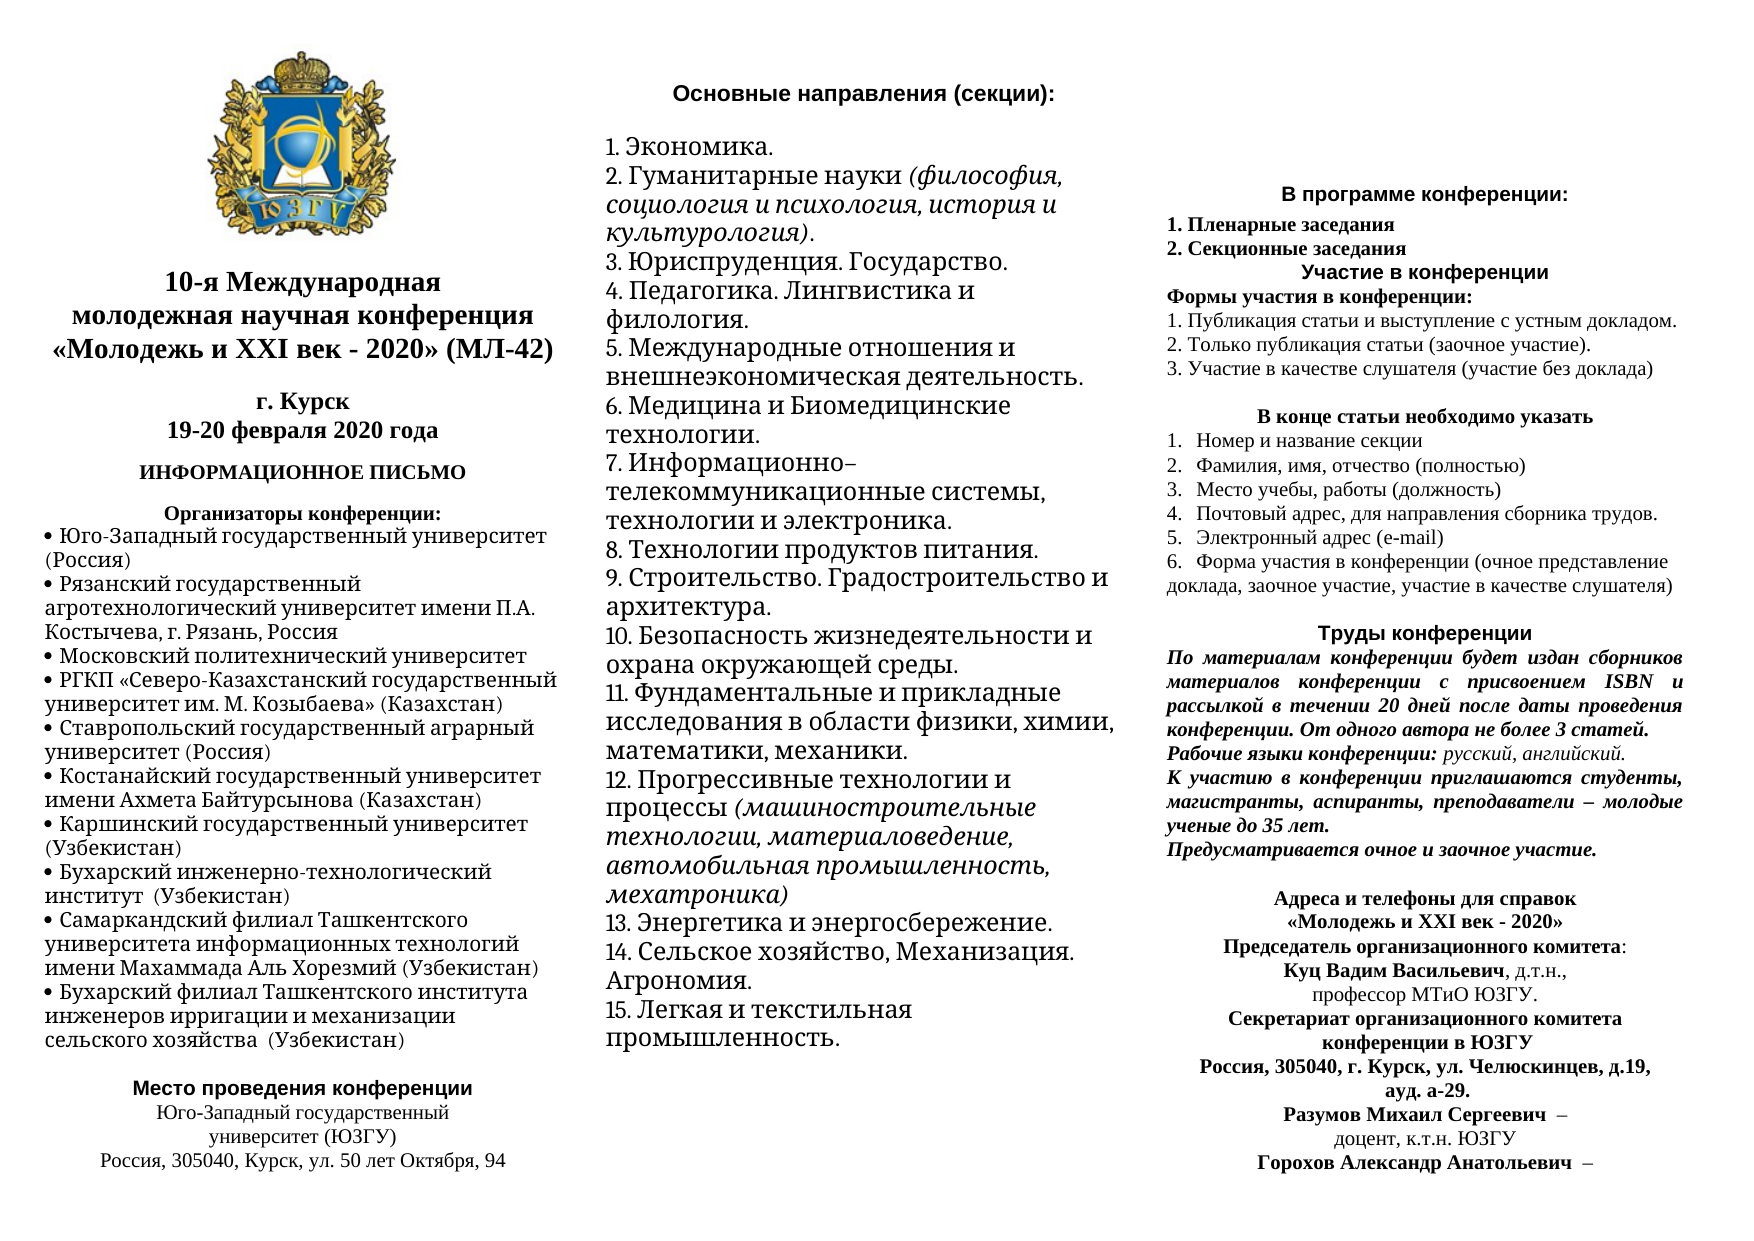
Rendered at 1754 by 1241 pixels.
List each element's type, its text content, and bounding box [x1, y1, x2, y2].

text По материалам конференции будет издан сборников материалов конференции с присвоением ISBN и рассылкой в течении 20 дней после даты проведения конференции. От одного автора не более 3 статей. [1167, 645, 1683, 741]
text В программе конференции: [1167, 182, 1683, 206]
text 13. Энергетика и энергосбережение. [606, 909, 1122, 938]
text 6. Медицина и Биомедицинские технологии. [606, 392, 1122, 449]
text Куц Вадим Васильевич, д.т.н., [1167, 958, 1683, 982]
text В конце статьи необходимо указать [1167, 404, 1683, 428]
text 8. Технологии продуктов питания. [606, 536, 1122, 564]
text 1. Публикация статьи и выступление с устным докладом. [1167, 308, 1683, 332]
text 4. Педагогика. Лингвистика и филология. [606, 277, 1122, 334]
text молодежная научная конференция [44, 297, 561, 331]
text ИНФОРМАЦИОННОЕ ПИСЬМО [44, 460, 561, 484]
text Председатель организационного комитета: [1167, 933, 1683, 958]
list Бухарский инженерно-технологический институт (Узбекистан) [44, 861, 561, 908]
text 14. Сельское хозяйство, Механизация. Агрономия. [606, 938, 1122, 996]
text Секретариат организационного комитета [1167, 1006, 1683, 1030]
text «Молодежь и XXI век - 2020» [1167, 909, 1683, 933]
list Электронный адрес (e-mail) [1167, 525, 1683, 549]
text 19-20 февраля 2020 года [44, 415, 561, 443]
text Разумов Михаил Сергеевич – [1167, 1102, 1683, 1126]
text Рабочие языки конференции: русский, английский. [1167, 741, 1683, 765]
text 10. Безопасность жизнедеятельности и охрана окружающей среды. [606, 622, 1122, 679]
text 9. Строительство. Градостроительство и архитектура. [606, 564, 1122, 622]
list Форма участия в конференции (очное представление доклада, заочное участие, участие в качестве слушателя) [1167, 549, 1683, 597]
text 2. Только публикация статьи (заочное участие). [1167, 332, 1683, 356]
list Юго-Западный государственный университет (Россия) [44, 525, 561, 573]
text Место проведения конференции [44, 1076, 561, 1100]
text ауд. а-29. [1167, 1078, 1683, 1102]
list Ставропольский государственный аграрный университет (Россия) [44, 717, 561, 765]
text 10-я Международная [44, 264, 561, 297]
text Формы участия в конференции: [1167, 284, 1683, 308]
list РГКП «Северо-Казахстанский государственный университет им. М. Козыбаева» (Казахстан) [44, 669, 561, 717]
text 1. Пленарные заседания [1167, 212, 1683, 236]
text 1. Экономика. [606, 133, 1122, 162]
text Предусматривается очное и заочное участие. [1167, 837, 1683, 861]
list Почтовый адрес, для направления сборника трудов. [1167, 501, 1683, 525]
list Номер и название секции [1167, 428, 1683, 452]
text 11. Фундаментальные и прикладные исследования в области физики, химии, математики, механики. [606, 679, 1122, 766]
text 3. Участие в качестве слушателя (участие без доклада) [1167, 356, 1683, 380]
text 7. Информационно–телекоммуникационные системы, технологии и электроника. [606, 449, 1122, 536]
text Организаторы конференции: [44, 501, 561, 525]
text Участие в конференции [1167, 260, 1683, 284]
list Фамилия, имя, отчество (полностью) [1167, 452, 1683, 477]
text 2. Гуманитарные науки (философия, социология и психология, история и культурология). [606, 162, 1122, 248]
text доцент, к.т.н. ЮЗГУ [1167, 1126, 1683, 1150]
text «Молодежь и XXI век - 2020» (МЛ-42) [44, 331, 561, 364]
text 3. Юриспруденция. Государство. [606, 248, 1122, 277]
text конференции в ЮЗГУ [1167, 1030, 1683, 1054]
text Адреса и телефоны для справок [1167, 885, 1683, 909]
text Россия, 305040, Курск, ул. 50 лет Октября, 94 [44, 1148, 561, 1172]
list Костанайский государственный университет имени Ахмета Байтурсынова (Казахстан) [44, 765, 561, 813]
text Труды конференции [1167, 621, 1683, 645]
text 15. Легкая и текстильная промышленность. [606, 996, 1122, 1053]
text 5. Международные отношения и внешнеэкономическая деятельность. [606, 334, 1122, 392]
text Юго-Западный государственный [44, 1100, 561, 1124]
list Московский политехнический университет [44, 645, 561, 669]
list Место учебы, работы (должность) [1167, 477, 1683, 501]
text Россия, . Курск, ул. Челюскинцев, д.19, [1167, 1054, 1683, 1078]
text К участию в конференции приглашаются студенты, магистранты, аспиранты, преподаватели – молодые ученые до 35 лет. [1167, 765, 1683, 837]
text Основные направления (секции): [606, 80, 1122, 107]
list Рязанский государственный агротехнологический университет имени П.А. Костычева, г. Рязань, Россия [338, 573, 561, 645]
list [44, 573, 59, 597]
picture [204, 44, 401, 243]
list Каршинский государственный университет (Узбекистан) [44, 813, 561, 861]
text Горохов Александр Анатольевич – [1167, 1150, 1683, 1174]
text г. Курск [44, 386, 561, 415]
list Самаркандский филиал Ташкентского университета информационных технологий имени Махаммада Аль Хорезмий (Узбекистан) [44, 908, 561, 980]
text университет (ЮЗГУ) [44, 1124, 561, 1148]
text 2. Секционные заседания [1167, 236, 1683, 260]
text 12. Прогрессивные технологии и процессы (машиностроительные технологии, материаловедение, автомобильная промышленность, мехатроника) [606, 766, 1122, 909]
text профессор МТиО ЮЗГУ. [1167, 982, 1683, 1006]
list Бухарский филиал Ташкентского института инженеров ирригации и механизации сельского хозяйства (Узбекистан) [44, 980, 561, 1052]
